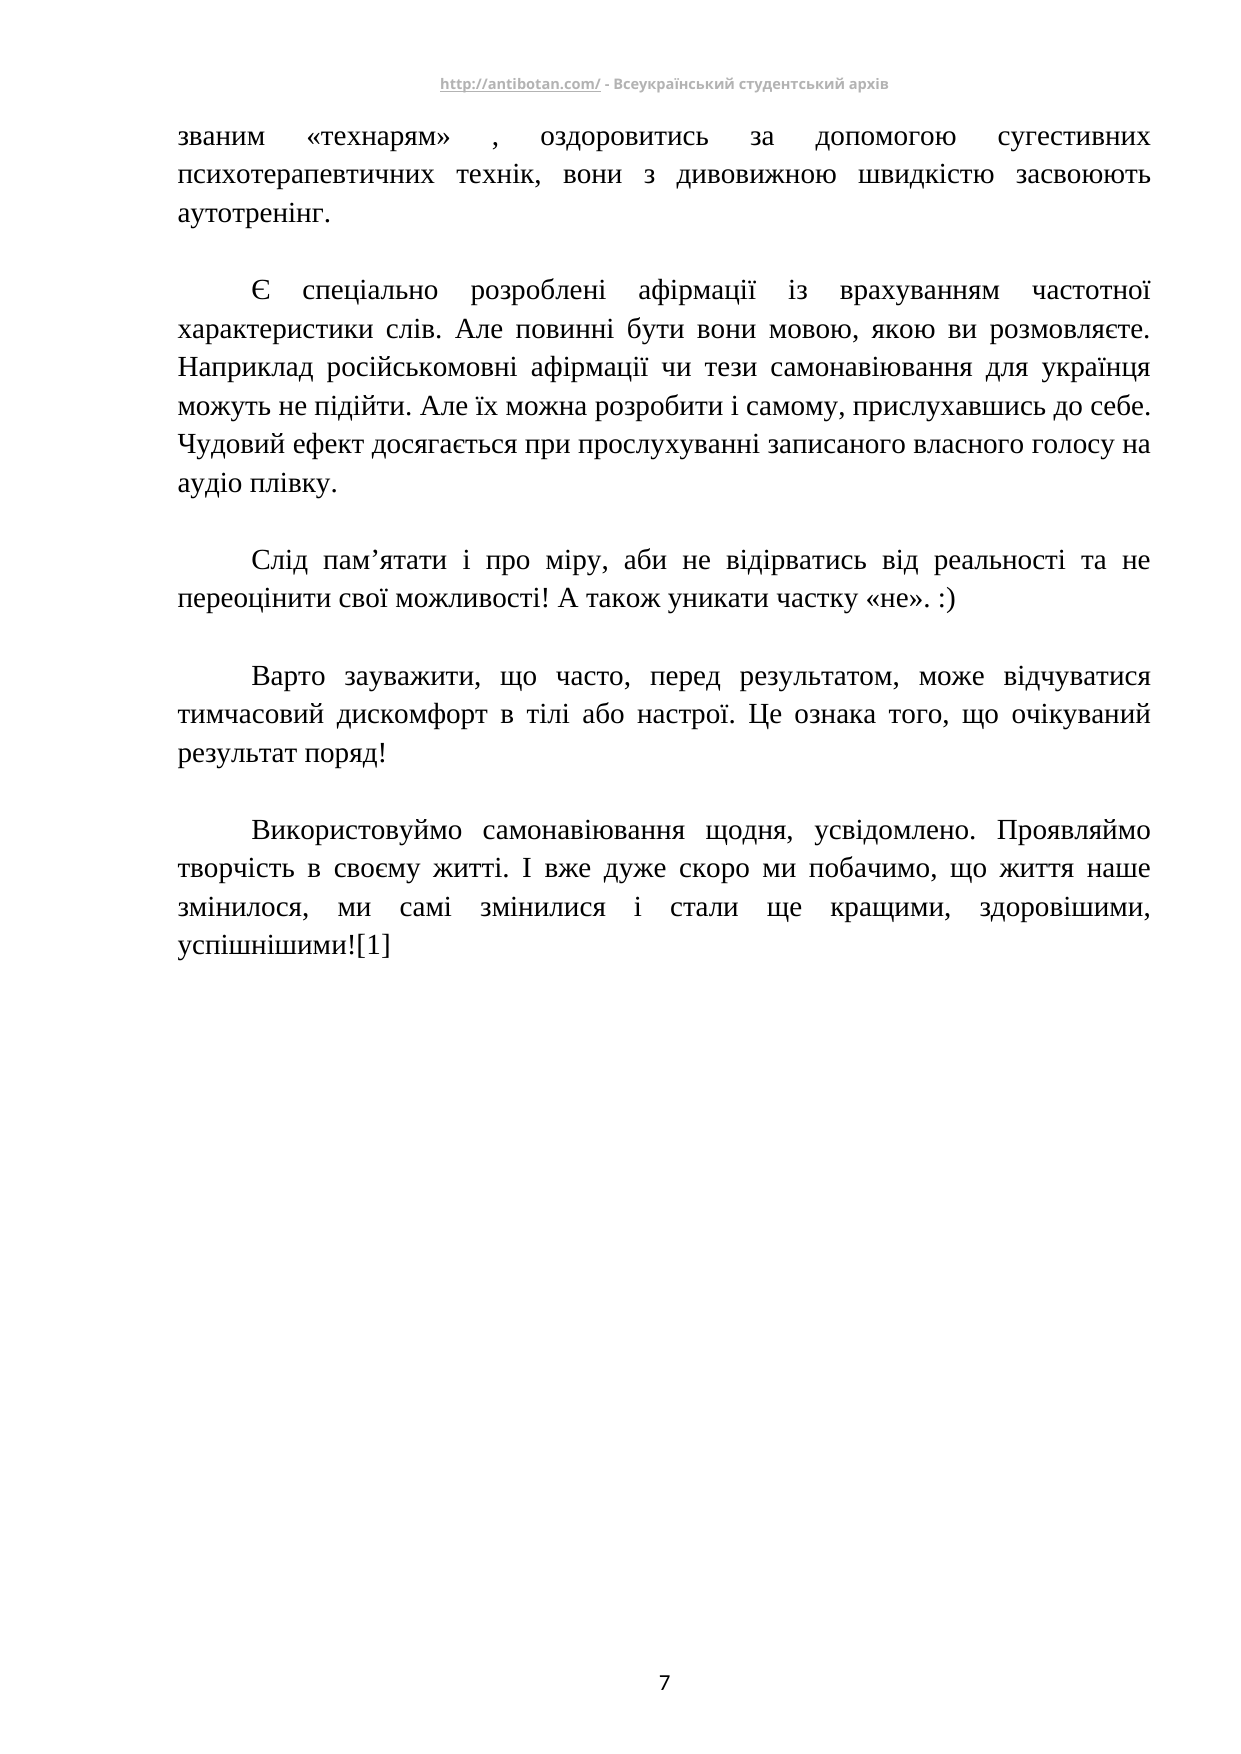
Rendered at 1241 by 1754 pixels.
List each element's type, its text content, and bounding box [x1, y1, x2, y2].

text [177, 118, 1152, 229]
text Варто зауважити, що часто, перед результатом, може відчуватися тимчасовий дискомфорт в тілі або настрої. Це ознака того, що очікуваний результат поряд! [177, 658, 1152, 768]
text Є спеціально розроблені афірмації із врахуванням частотної характеристики слів. Але повинні бути вони мовою, якою ви розмовляєте. Наприклад російськомовні афірмації чи тези самонавіювання для українця можуть не підійти. Але їх можна розробити і самому, прислухавшись до себе. Чудовий ефект досягається при прослухуванні записаного власного голосу на аудіо плівку. [177, 272, 1152, 498]
text Слід пам’ятати і про міру, аби не відірватись від реальності та не переоцінити свої можливості! А також уникати частку «не». :) [177, 542, 1152, 614]
text Використовуймо самонавіювання щодня, усвідомлено. Проявляймо творчість в своєму житті. І вже дуже скоро ми побачимо, що життя наше змінилося, ми самі змінилися і стали ще кращими, здоровішими, успішнішими![1] [177, 812, 1152, 961]
